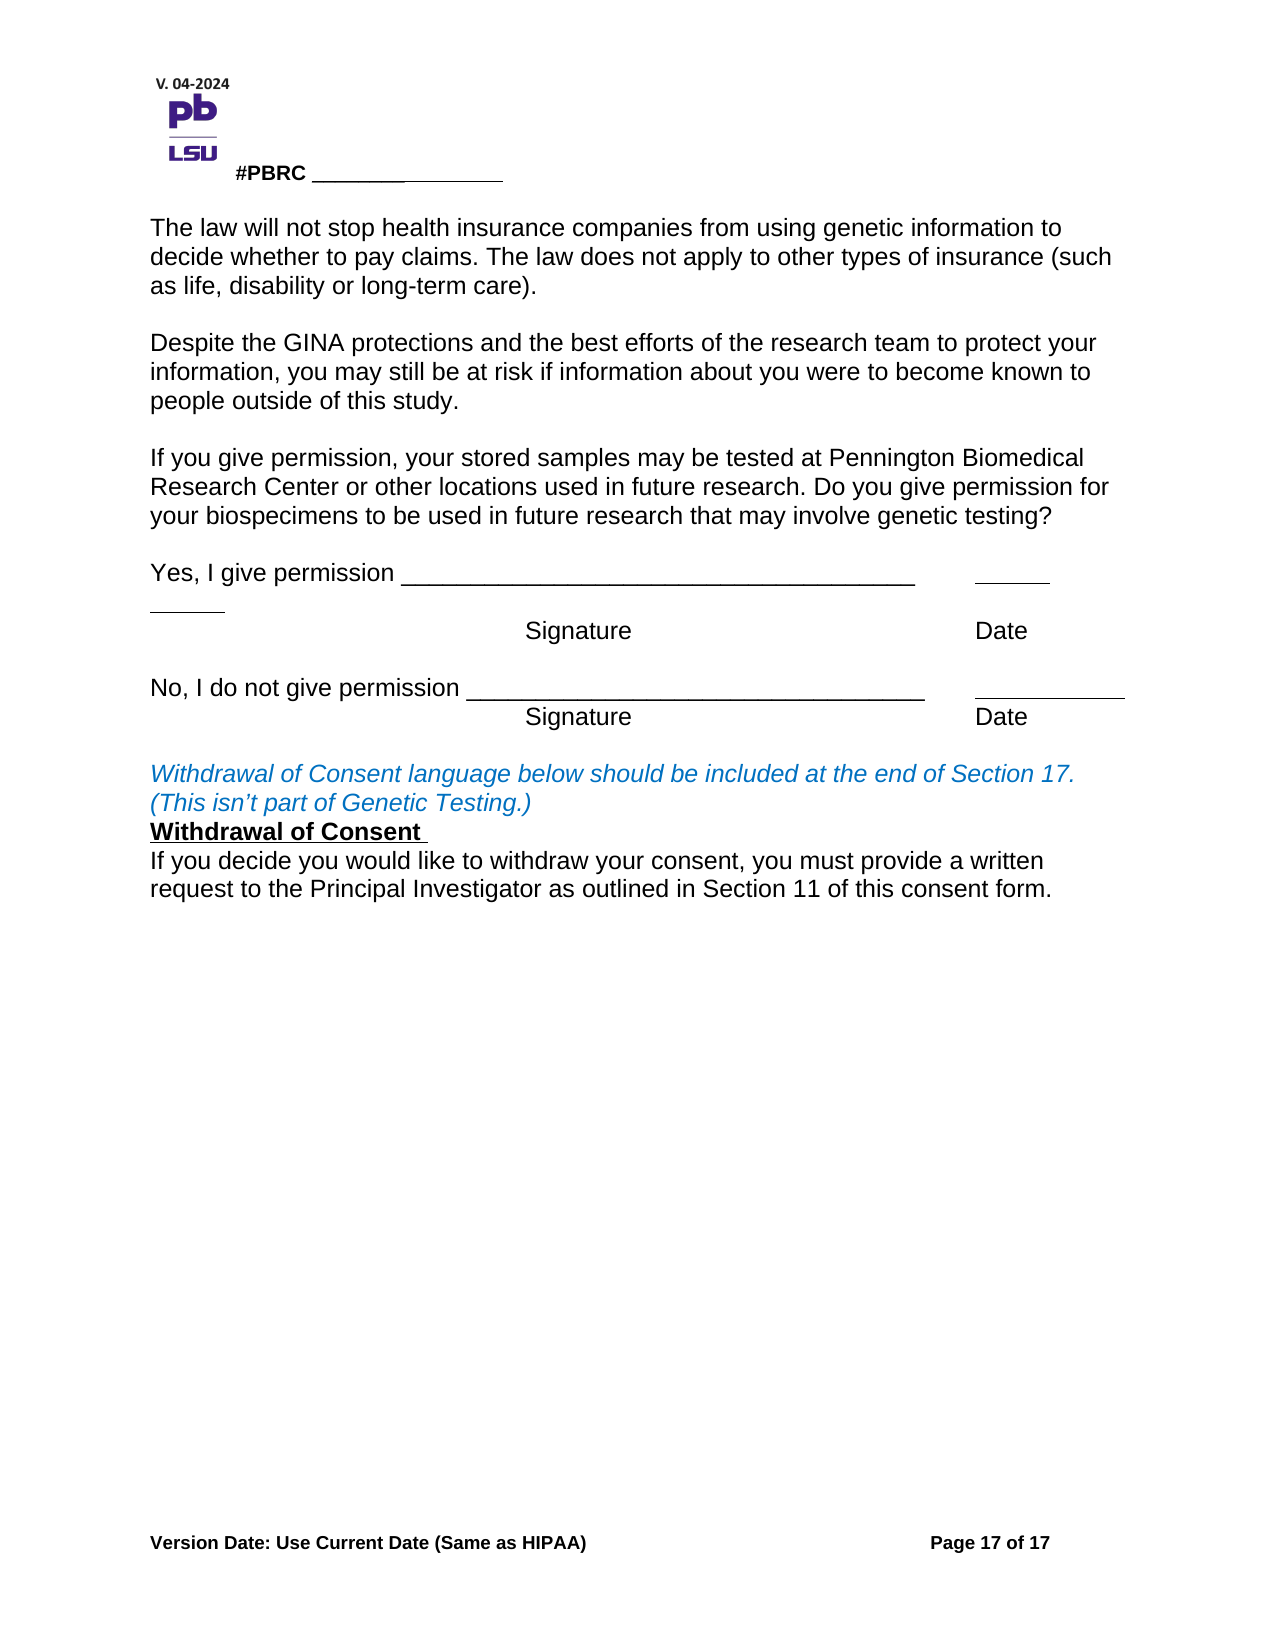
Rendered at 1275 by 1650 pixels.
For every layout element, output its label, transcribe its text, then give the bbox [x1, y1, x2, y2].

text If you decide you would like to withdraw your consent, you must provide a written request to the Principal Investigator as outlined in Section 11 of this consent form. [150, 846, 1125, 903]
text Withdrawal of Consent [150, 817, 1125, 846]
text The law will not stop health insurance companies from using genetic information to decide whether to pay claims. The law does not apply to other types of insurance (such as life, disability or long-term care). [150, 213, 1125, 299]
text Signature Date [150, 702, 1125, 731]
picture [150, 75, 236, 180]
text Withdrawal of Consent language below should be included at the end of Section 17. (This isn’t part of Genetic Testing.) [150, 759, 1125, 817]
text Despite the GINA protections and the best efforts of the research team to protect your information, you may still be at risk if information about you were to become known to people outside of this study. [150, 328, 1125, 414]
text No, I do not give permission _________________________________ [150, 673, 1125, 702]
text Yes, I give permission _____________________________________ [150, 558, 1125, 616]
text If you give permission, your stored samples may be tested at Pennington Biomedical Research Center or other locations used in future research. Do you give permission for your biospecimens to be used in future research that may involve genetic testing? [150, 443, 1125, 529]
text Signature Date [150, 616, 1125, 644]
